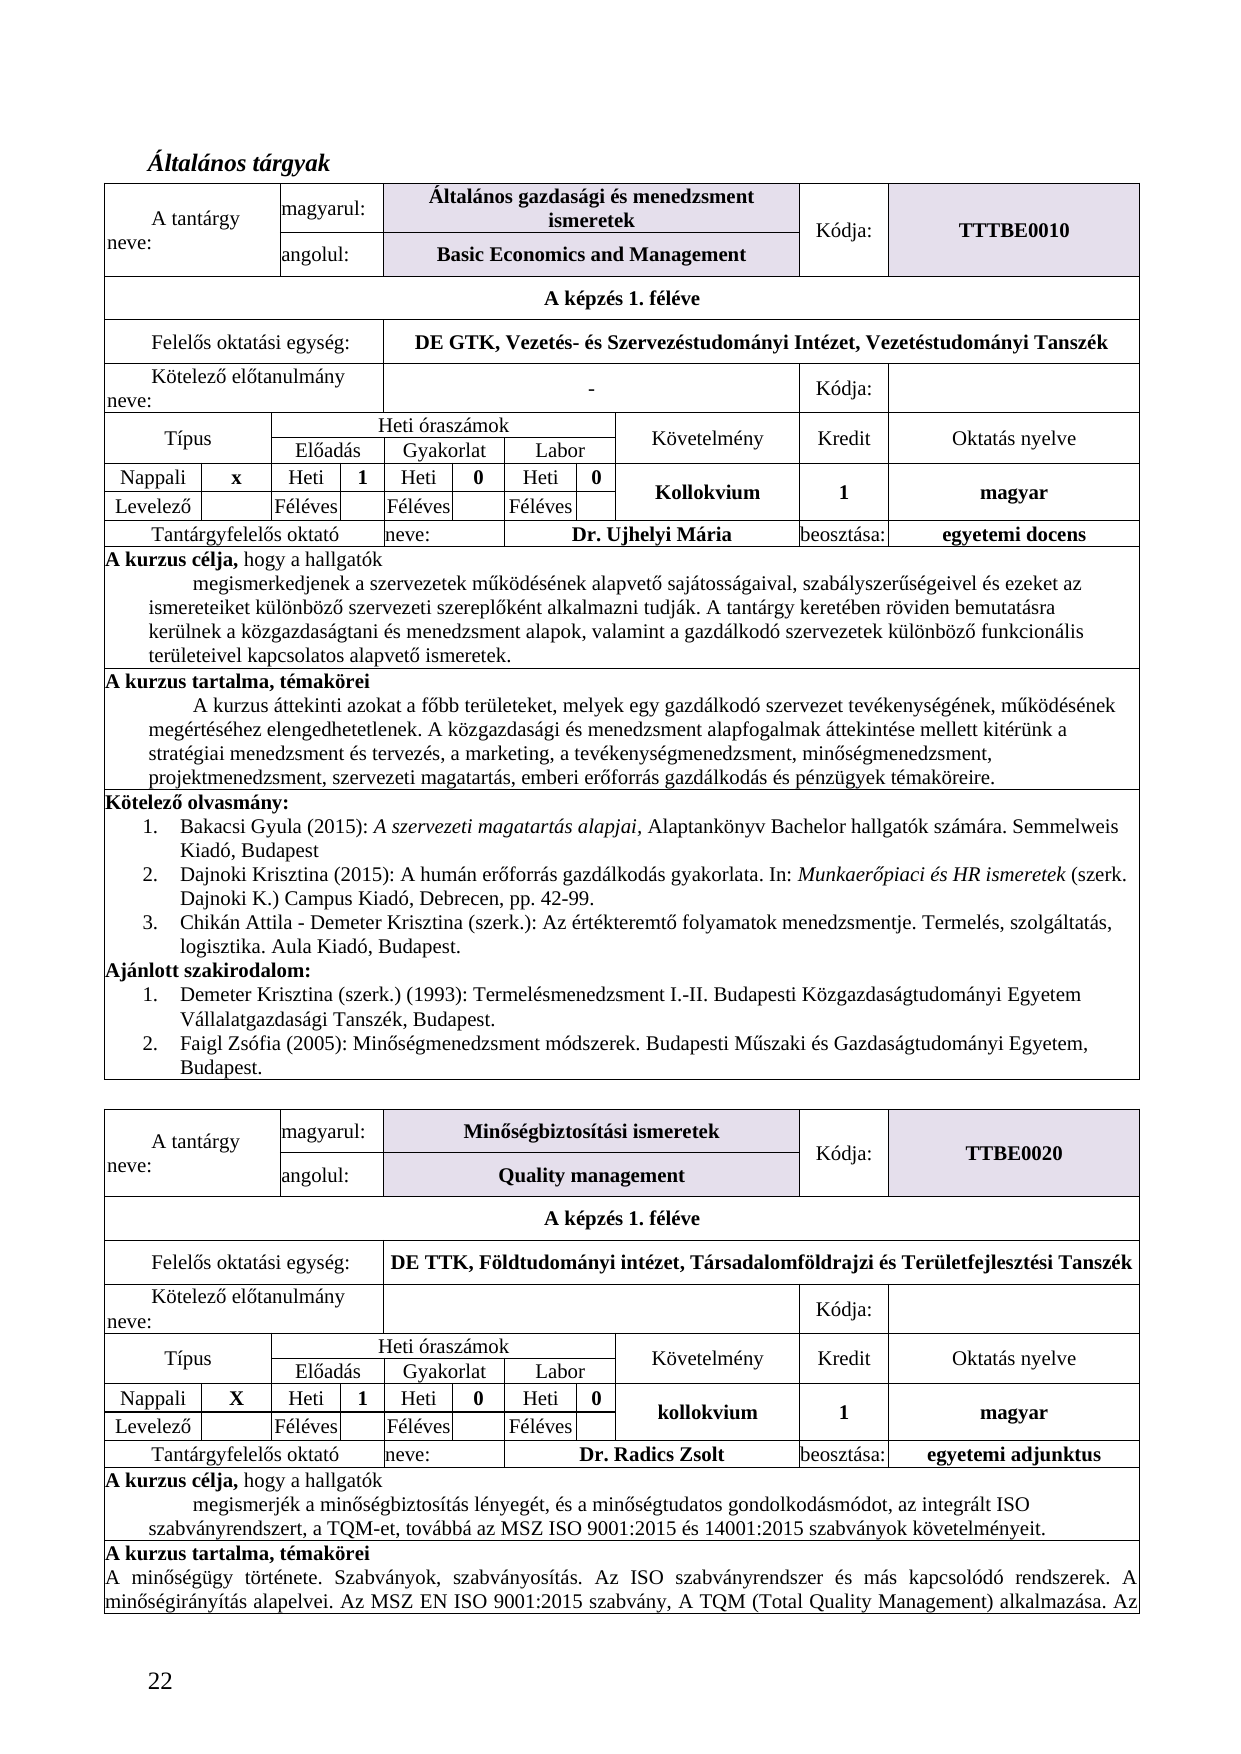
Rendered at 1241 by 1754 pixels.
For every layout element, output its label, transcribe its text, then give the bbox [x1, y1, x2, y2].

table_cell magyar [889, 464, 1139, 520]
table_cell 1 [800, 464, 888, 520]
table_cell Levelező [105, 492, 201, 520]
table_cell Heti óraszámok [272, 1334, 615, 1358]
table_cell Féléves [272, 492, 340, 520]
table_cell Követelmény [616, 1334, 799, 1383]
table_cell [453, 492, 504, 520]
table_cell Nappali [105, 464, 201, 491]
table_cell Dr. Radics Zsolt [505, 1441, 799, 1467]
table_cell beosztása: [800, 521, 888, 546]
table_header Általános gazdasági és menedzsment ismeretek [384, 184, 799, 232]
table_cell Heti [505, 464, 576, 491]
table_cell Labor [505, 1359, 615, 1383]
table_cell x [202, 464, 271, 491]
table_cell 0 [577, 464, 615, 491]
table_cell A kurzus célja, hogy a hallgatók megismerkedjenek a szervezetek működésének alapvető sajátosságaival, szabályszerűségeivel és ezeket az ismereteiket különböző szervezeti szereplőként alkalmazni tudják. A tantárgy keretében röviden bemutatásra kerülnek a közgazdaságtani és menedzsment alapok, valamint a gazdálkodó szervezetek különböző funkcionális területeivel kapcsolatos alapvető ismeretek. [105, 547, 1139, 667]
table_header TTBE0020 [889, 1110, 1139, 1196]
table_cell angolul: [281, 1153, 383, 1196]
table_cell Quality management [384, 1153, 799, 1196]
table_cell egyetemi adjunktus [889, 1441, 1139, 1467]
table_cell Féléves [505, 1413, 576, 1440]
table_cell Kódja: [800, 1285, 888, 1333]
table_cell Heti [385, 464, 452, 491]
table_cell Labor [505, 438, 615, 462]
table_cell [577, 492, 615, 520]
table_cell Gyakorlat [385, 438, 504, 462]
table_cell Heti [385, 1384, 452, 1411]
table_cell Előadás [272, 438, 384, 462]
table_cell 1 [800, 1384, 888, 1440]
table_header Minőségbiztosítási ismeretek [384, 1110, 799, 1152]
table_cell beosztása: [800, 1441, 888, 1467]
table_cell Nappali [105, 1384, 201, 1411]
table_cell Kódja: [800, 364, 888, 412]
table_cell Típus [105, 413, 271, 462]
table_cell Felelős oktatási egység: [105, 1241, 383, 1283]
table_cell Kötelező előtanulmány neve: [105, 1285, 383, 1333]
table_cell magyar [889, 1384, 1139, 1440]
table_cell [577, 1413, 615, 1440]
table_cell A kurzus tartalma, témakörei A kurzus áttekinti azokat a főbb területeket, melyek egy gazdálkodó szervezet tevékenységének, működésének megértéséhez elengedhetetlenek. A közgazdasági és menedzsment alapfogalmak áttekintése mellett kitérünk a stratégiai menedzsment és tervezés, a marketing, a tevékenységmenedzsment, minőségmenedzsment, projektmenedzsment, szervezeti magatartás, emberi erőforrás gazdálkodás és pénzügyek témaköreire. [105, 669, 1139, 789]
table_cell kollokvium [616, 1384, 799, 1440]
table_cell Heti [505, 1384, 576, 1411]
table_header A tantárgy neve: [105, 1110, 280, 1196]
table_cell Kredit [800, 413, 888, 462]
table_cell [889, 1285, 1139, 1333]
table_cell Oktatás nyelve [889, 1334, 1139, 1383]
table_cell A képzés 1. féléve [105, 1197, 1139, 1240]
table_cell Oktatás nyelve [889, 413, 1139, 462]
table_cell Heti óraszámok [272, 413, 615, 437]
table_cell [202, 492, 271, 520]
table_cell 1 [341, 1384, 384, 1411]
table_cell A kurzus célja, hogy a hallgatók megismerjék a minőségbiztosítás lényegét, és a minőségtudatos gondolkodásmódot, az integrált ISO szabványrendszert, a TQM-et, továbbá az MSZ ISO 9001:2015 és 14001:2015 szabványok követelményeit. [105, 1468, 1139, 1540]
table_cell [384, 1285, 799, 1333]
table_cell Féléves [385, 1413, 452, 1440]
table_header A tantárgy neve: [105, 184, 280, 276]
table_cell - [384, 364, 799, 412]
table_cell [341, 1413, 384, 1440]
table_cell Típus [105, 1334, 271, 1383]
table_cell 1 [341, 464, 384, 491]
table_header Kódja: [800, 184, 888, 276]
table_cell Féléves [272, 1413, 340, 1440]
table_cell Féléves [385, 492, 452, 520]
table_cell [105, 1541, 1139, 1613]
table_cell Basic Economics and Management [384, 233, 799, 276]
table_cell X [202, 1384, 271, 1411]
table_cell Heti [272, 464, 340, 491]
table_cell DE TTK, Földtudományi intézet, Társadalomföldrajzi és Területfejlesztési Tanszék [384, 1241, 1139, 1283]
table_cell 0 [453, 1384, 504, 1411]
table_header Kódja: [800, 1110, 888, 1196]
table_cell Kredit [800, 1334, 888, 1383]
table_cell Követelmény [616, 413, 799, 462]
table_cell Kollokvium [616, 464, 799, 520]
table_header TTTBE0010 [889, 184, 1139, 276]
table_cell Dr. Ujhelyi Mária [505, 521, 799, 546]
table_cell angolul: [281, 233, 383, 276]
subtitle Általános tárgyak [148, 148, 1093, 176]
table_cell egyetemi docens [889, 521, 1139, 546]
table_cell [202, 1413, 271, 1440]
table_cell Heti [272, 1384, 340, 1411]
table_cell [341, 492, 384, 520]
table_cell [453, 1413, 504, 1440]
table_cell Kötelező olvasmány: Bakacsi Gyula (2015): A szervezeti magatartás alapjai, Alaptankönyv Bachelor hallgatók számára. Semmelweis Kiadó, Budapest Dajnoki Krisztina (2015): A humán erőforrás gazdálkodás gyakorlata. In: Munkaerőpiaci és HR ismeretek (szerk. Dajnoki K.) Campus Kiadó, Debrecen, pp. 42-99. Chikán Attila - Demeter Krisztina (szerk.): Az értékteremtő folyamatok menedzsmentje. Termelés, szolgáltatás, logisztika. Aula Kiadó, Budapest. Ajánlott szakirodalom: Demeter Krisztina (szerk.) (1993): Termelésmenedzsment I.-II. Budapesti Közgazdaságtudományi Egyetem Vállalatgazdasági Tanszék, Budapest. Faigl Zsófia (2005): Minőségmenedzsment módszerek. Budapesti Műszaki és Gazdaságtudományi Egyetem, Budapest. [105, 790, 1139, 1079]
table_cell Levelező [105, 1413, 201, 1440]
table_cell 0 [577, 1384, 615, 1411]
table_header magyarul: [281, 1110, 383, 1152]
table_cell neve: [385, 1441, 504, 1467]
table_cell Tantárgyfelelős oktató [105, 521, 384, 546]
table_header magyarul: [281, 184, 383, 232]
table_cell Felelős oktatási egység: [105, 320, 383, 363]
table_cell Tantárgyfelelős oktató [105, 1441, 384, 1467]
table_cell Kötelező előtanulmány neve: [105, 364, 383, 412]
table_cell Féléves [505, 492, 576, 520]
table_cell 0 [453, 464, 504, 491]
table_cell Gyakorlat [385, 1359, 504, 1383]
table_cell [889, 364, 1139, 412]
table_cell DE GTK, Vezetés- és Szervezéstudományi Intézet, Vezetéstudományi Tanszék [384, 320, 1139, 363]
table_cell Előadás [272, 1359, 384, 1383]
table_cell A képzés 1. féléve [105, 277, 1139, 319]
table_cell neve: [385, 521, 504, 546]
